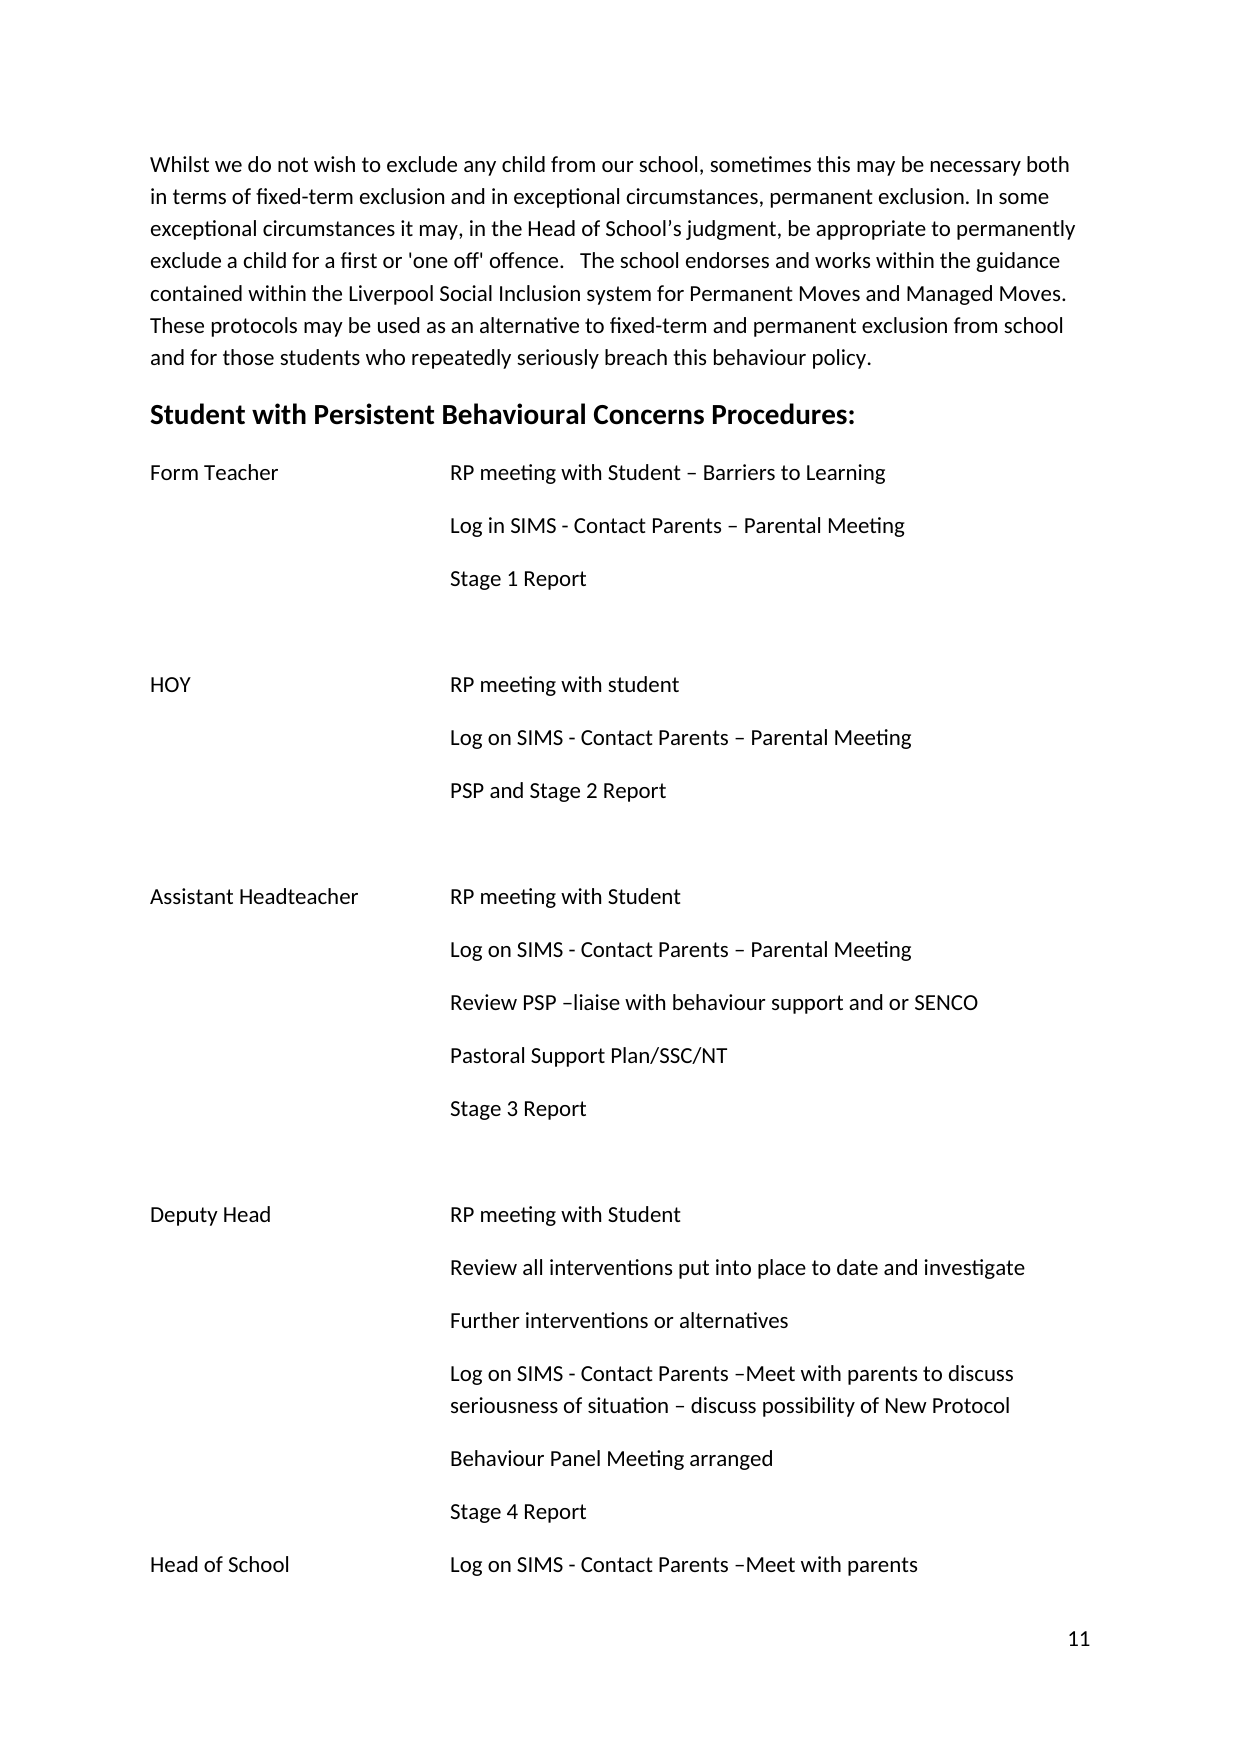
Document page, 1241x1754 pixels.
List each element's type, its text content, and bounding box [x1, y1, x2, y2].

text Behaviour Panel Meeting arranged [150, 1444, 1090, 1472]
text Stage 4 Report [150, 1497, 1090, 1526]
text Assistant Headteacher RP meeting with Student [150, 882, 1090, 910]
text PSP and Stage 2 Report [150, 776, 1090, 804]
text Log on SIMS - Contact Parents –Meet with parents to discuss seriousness of situation – discuss possibility of New Protocol [450, 1359, 1090, 1419]
text Whilst we do not wish to exclude any child from our school, sometimes this may be necessary both in terms of fixed-term exclusion and in exceptional circumstances, permanent exclusion. In some exceptional circumstances it may, in the Head of School’s judgment, be appropriate to permanently exclude a child for a first or 'one off' offence. The school endorses and works within the guidance contained within the Liverpool Social Inclusion system for Permanent Moves and Managed Moves. These protocols may be used as an alternative to fixed-term and permanent exclusion from school and for those students who repeatedly seriously breach this behaviour policy. [150, 150, 1090, 371]
text Student with Persistent Behavioural Concerns Procedures: [150, 396, 1090, 432]
text Head of School Log on SIMS - Contact Parents –Meet with parents [150, 1551, 1090, 1578]
text Log in SIMS - Contact Parents – Parental Meeting [150, 511, 1090, 539]
text Stage 3 Report [150, 1094, 1090, 1122]
text Log on SIMS - Contact Parents – Parental Meeting [150, 935, 1090, 963]
text Pastoral Support Plan/SSC/NT [150, 1041, 1090, 1069]
text HOY RP meeting with student [150, 670, 1090, 698]
text Form Teacher RP meeting with Student – Barriers to Learning [150, 458, 1090, 486]
text Deputy Head RP meeting with Student [150, 1200, 1090, 1228]
text Stage 1 Report [150, 564, 1090, 592]
text Log on SIMS - Contact Parents – Parental Meeting [150, 723, 1090, 751]
text Further interventions or alternatives [150, 1306, 1090, 1334]
text Review PSP –liaise with behaviour support and or SENCO [150, 988, 1090, 1016]
text Review all interventions put into place to date and investigate [150, 1253, 1090, 1281]
